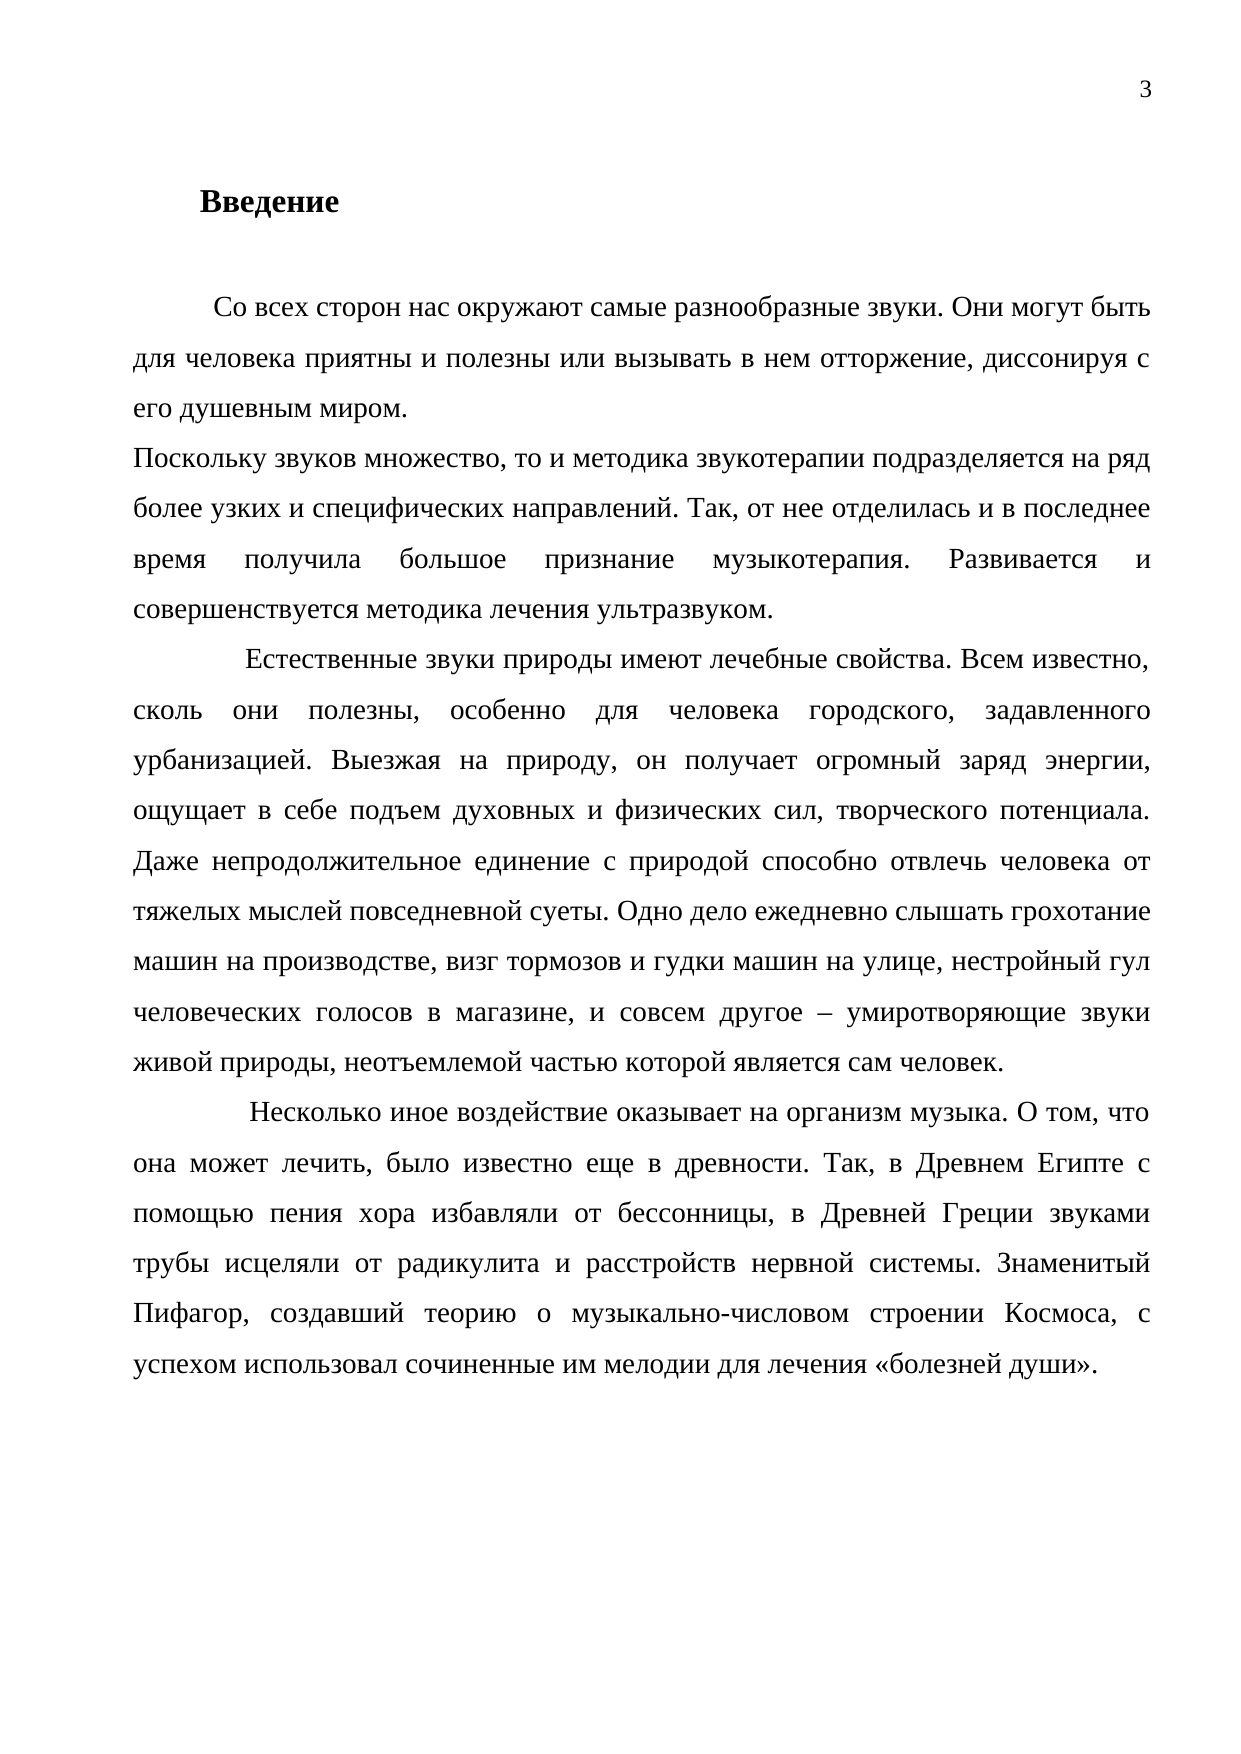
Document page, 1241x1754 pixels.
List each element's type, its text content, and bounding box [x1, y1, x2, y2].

text Несколько иное воздействие оказывает на организм музыка. О том, что она может лечить, было известно еще в древности. Так, в Древнем Египте с помощью пения хора избавляли от бессонницы, в Древней Греции звуками трубы исцеляли от радикулита и расстройств нервной системы. Знаменитый Пифагор, создавший теорию о музыкально-числовом строении Космоса, с успехом использовал сочиненные им мелодии для лечения «болезней души». [133, 1094, 1152, 1379]
text Введение [133, 182, 1152, 220]
text Со всех сторон нас окружают самые разнообразные звуки. Они могут быть для человека приятны и полезны или вызывать в нем отторжение, диссонируя с его душевным миром. [133, 289, 1152, 423]
text Естественные звуки природы имеют лечебные свойства. Всем известно, сколь они полезны, особенно для человека городского, задавленного урбанизацией. Выезжая на природу, он получает огромный заряд энергии, ощущает в себе подъем духовных и физических сил, творческого потенциала. Даже непродолжительное единение с природой способно отвлечь человека от тяжелых мыслей повседневной суеты. Одно дело ежедневно слышать грохотание машин на производстве, визг тормозов и гудки машин на улице, нестройный гул человеческих голосов в магазине, и совсем другое – умиротворяющие звуки живой природы, неотъемлемой частью которой является сам человек. [133, 642, 1152, 1078]
text Поскольку звуков множество, то и методика звукотерапии подразделяется на ряд более узких и специфических направлений. Так, от нее отделилась и в последнее время получила большое признание музыкотерапия. Развивается и совершенствуется методика лечения ультразвуком. [133, 440, 1152, 625]
